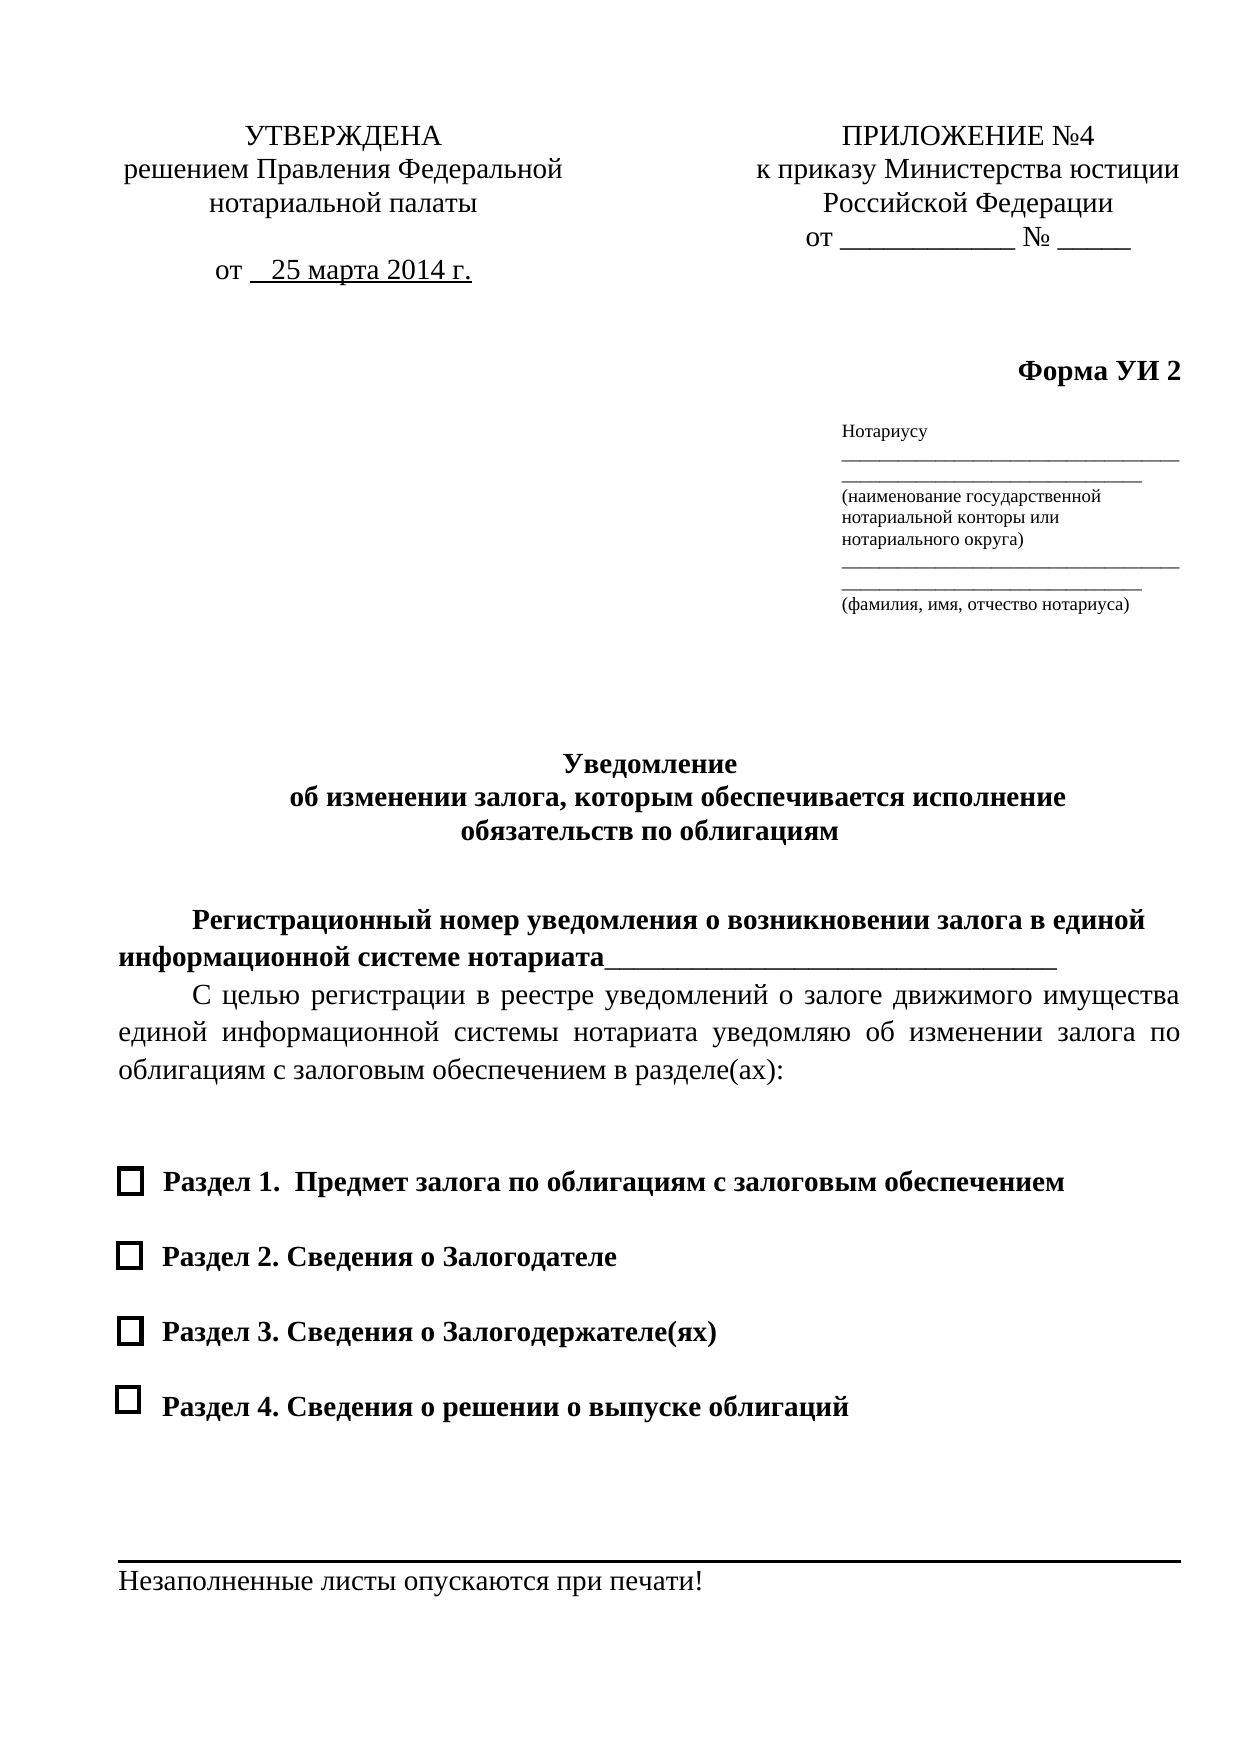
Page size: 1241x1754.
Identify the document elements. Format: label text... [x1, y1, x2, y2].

text Раздел 4. Сведения о решении о выпуске облигаций [118, 1387, 1181, 1424]
text Форма УИ 2 [620, 353, 1181, 386]
text ____________________________________________________________________ (фамилия, имя, отчество нотариуса) [842, 549, 1181, 614]
text С целью регистрации в реестре уведомлений о залоге движимого имущества единой информационной системы нотариата уведомляю об изменении залога по облигациям с залоговым обеспечением в разделе(ах): [118, 974, 1181, 1087]
text Регистрационный номер уведомления о возникновении залога в единой информационной системе нотариата_______________________________ [118, 899, 1181, 974]
text (наименование государственной нотариальной конторы или нотариального округа) [842, 485, 1181, 549]
text Уведомление [118, 746, 1181, 779]
text Раздел 3. Сведения о Залогодержателе(ях) [118, 1312, 1181, 1349]
table_header ПРИЛОЖЕНИЕ №4 к приказу Министерства юстиции Российской Федерации от ____________ № _____ [650, 118, 1192, 319]
text Нотариусу ____________________________________________________________________ [842, 420, 1181, 485]
text обязательств по облигациям [118, 813, 1181, 846]
text Раздел 1. Предмет залога по облигациям с залоговым обеспечением [156, 1162, 1181, 1199]
table_header УТВЕРЖДЕНА решением Правления Федеральной нотариальной палаты от 25 марта . [107, 118, 649, 319]
text Незаполненные листы опускаются при печати! [118, 1563, 1181, 1597]
text Раздел 2. Сведения о Залогодателе [118, 1237, 1181, 1274]
text об изменении залога, которым обеспечивается исполнение [118, 779, 1181, 813]
